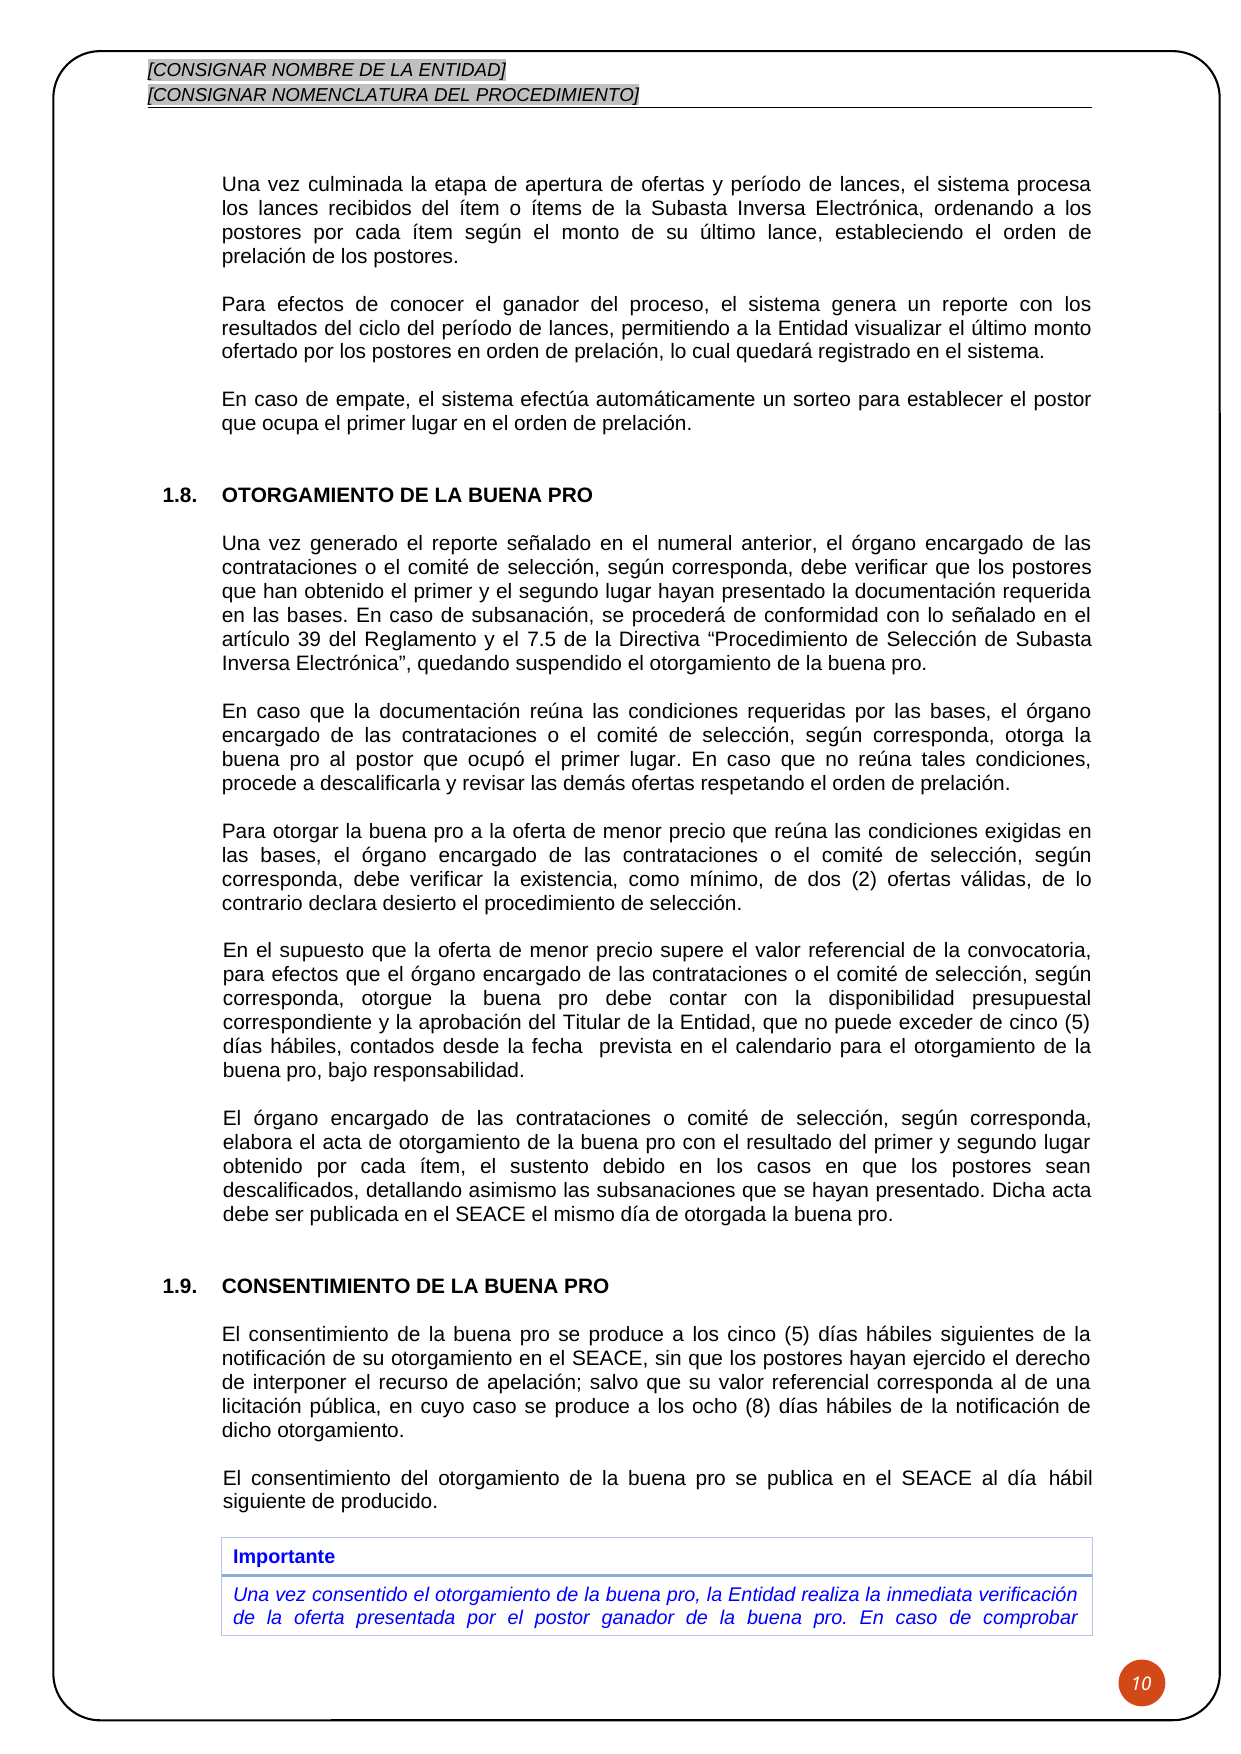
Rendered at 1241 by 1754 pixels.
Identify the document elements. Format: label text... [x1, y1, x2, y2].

text Para otorgar la buena pro a la oferta de menor precio que reúna las condiciones exigidas en las bases, el órgano encargado de las contrataciones o el comité de selección, según corresponda, debe verificar la existencia, como mínimo, de dos (2) ofertas válidas, de lo contrario declara desierto el procedimiento de selección. [222, 818, 1092, 914]
text En el supuesto que la oferta de menor precio supere el valor referencial de la convocatoria, para efectos que el órgano encargado de las contrataciones o el comité de selección, según corresponda, otorgue la buena pro debe contar con la disponibilidad presupuestal correspondiente y la aprobación del Titular de la Entidad, que no puede exceder de cinco (5) días hábiles, contados desde la fecha prevista en el calendario para el otorgamiento de la buena pro, bajo responsabilidad. [223, 938, 1092, 1082]
text El consentimiento de la buena pro se produce a los cinco (5) días hábiles siguientes de la notificación de su otorgamiento en el SEACE, sin que los postores hayan ejercido el derecho de interponer el recurso de apelación; salvo que su valor referencial corresponda al de una licitación pública, en cuyo caso se produce a los ocho (8) días hábiles de la notificación de dicho otorgamiento. [222, 1322, 1092, 1441]
list CONSENTIMIENTO DE LA BUENA PRO [162, 1274, 1092, 1298]
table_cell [222, 1577, 1092, 1635]
table_header Importante [222, 1538, 1092, 1574]
text El consentimiento del otorgamiento de la buena pro se publica en el SEACE al día hábil siguiente de producido. [223, 1465, 1092, 1513]
list Una vez culminada la etapa de apertura de ofertas y período de lances, el sistema procesa los lances recibidos del ítem o ítems de la Subasta Inversa Electrónica, ordenando a los postores por cada ítem según el monto de su último lance, estableciendo el orden de prelación de los postores. [222, 172, 1092, 267]
text Una vez generado el reporte señalado en el numeral anterior, el órgano encargado de las contrataciones o el comité de selección, según corresponda, debe verificar que los postores que han obtenido el primer y el segundo lugar hayan presentado la documentación requerida en las bases. En caso de subsanación, se procederá de conformidad con lo señalado en el artículo 39 del Reglamento y el 7.5 de la Directiva “Procedimiento de Selección de Subasta Inversa Electrónica”, quedando suspendido el otorgamiento de la buena pro. [222, 531, 1092, 675]
text En caso de empate, el sistema efectúa automáticamente un sorteo para establecer el postor que ocupa el primer lugar en el orden de prelación. [221, 387, 1092, 435]
text Para efectos de conocer el ganador del proceso, el sistema genera un reporte con los resultados del ciclo del período de lances, permitiendo a la Entidad visualizar el último monto ofertado por los postores en orden de prelación, lo cual quedará registrado en el sistema. [221, 291, 1092, 363]
text En caso que la documentación reúna las condiciones requeridas por las bases, el órgano encargado de las contrataciones o el comité de selección, según corresponda, otorga la buena pro al postor que ocupó el primer lugar. En caso que no reúna tales condiciones, procede a descalificarla y revisar las demás ofertas respetando el orden de prelación. [222, 699, 1092, 794]
list OTORGAMIENTO DE LA BUENA PRO [162, 483, 1092, 507]
text El órgano encargado de las contrataciones o comité de selección, según corresponda, elabora el acta de otorgamiento de la buena pro con el resultado del primer y segundo lugar obtenido por cada ítem, el sustento debido en los casos en que los postores sean descalificados, detallando asimismo las subsanaciones que se hayan presentado. Dicha acta debe ser publicada en el SEACE el mismo día de otorgada la buena pro. [223, 1106, 1092, 1226]
